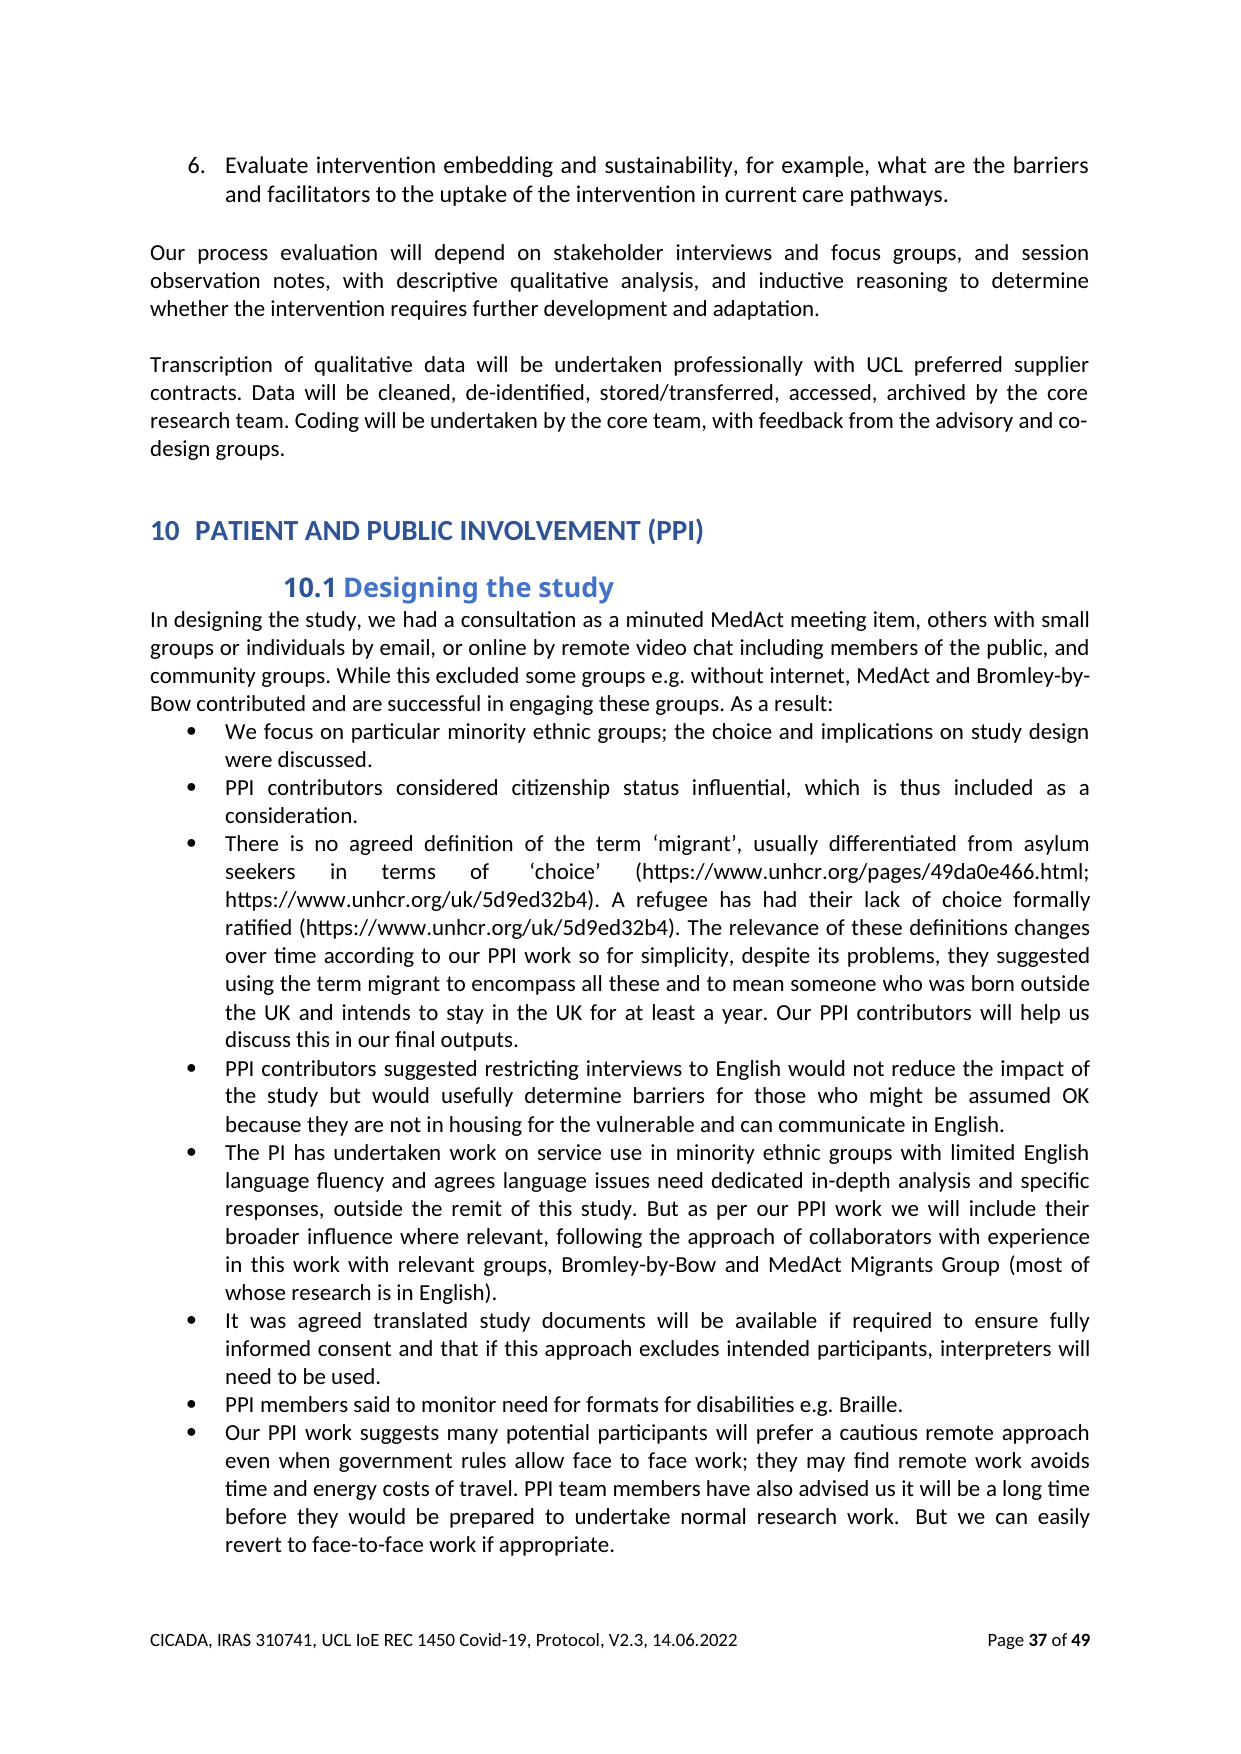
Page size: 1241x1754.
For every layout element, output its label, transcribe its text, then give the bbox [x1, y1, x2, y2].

subtitle Designing the study [283, 568, 1090, 605]
list There is no agreed definition of the term ‘migrant’, usually differentiated from asylum seekers in terms of ‘choice’ (https://www.unhcr.org/pages/49da0e466.html; https://www.unhcr.org/uk/5d9ed32b4). A refugee has had their lack of choice formally ratified (https://www.unhcr.org/uk/5d9ed32b4). The relevance of these definitions changes over time according to our PPI work so for simplicity, despite its problems, they suggested using the term migrant to encompass all these and to mean someone who was born outside the UK and intends to stay in the UK for at least a year. Our PPI contributors will help us discuss this in our final outputs. [187, 829, 1090, 1054]
list The PI has undertaken work on service use in minority ethnic groups with limited English language fluency and agrees language issues need dedicated in-depth analysis and specific responses, outside the remit of this study. But as per our PPI work we will include their broader influence where relevant, following the approach of collaborators with experience in this work with relevant groups, Bromley-by-Bow and MedAct Migrants Group (most of whose research is in English). [187, 1138, 1090, 1306]
text In designing the study, we had a consultation as a minuted MedAct meeting item, others with small groups or individuals by email, or online by remote video chat including members of the public, and community groups. While this excluded some groups e.g. without internet, MedAct and Bromley-by-Bow contributed and are successful in engaging these groups. As a result: [150, 605, 1090, 717]
list PPI contributors suggested restricting interviews to English would not reduce the impact of the study but would usefully determine barriers for those who might be assumed OK because they are not in housing for the vulnerable and can communicate in English. [187, 1054, 1090, 1138]
list We focus on particular minority ethnic groups; the choice and implications on study design were discussed. [187, 717, 1090, 773]
list PPI contributors considered citizenship status influential, which is thus included as a consideration. [187, 773, 1090, 829]
list PPI members said to monitor need for formats for disabilities e.g. Braille. [187, 1390, 1090, 1418]
subtitle PATIENT AND PUBLIC INVOLVEMENT (PPI) [150, 512, 1090, 548]
list It was agreed translated study documents will be available if required to ensure fully informed consent and that if this approach excludes intended participants, interpreters will need to be used. [187, 1306, 1090, 1390]
list Evaluate intervention embedding and sustainability, for example, what are the barriers and facilitators to the uptake of the intervention in current care pathways. [187, 150, 1090, 208]
text Transcription of qualitative data will be undertaken professionally with UCL preferred supplier contracts. Data will be cleaned, de-identified, stored/transferred, accessed, archived by the core research team. Coding will be undertaken by the core team, with feedback from the advisory and co-design groups. [150, 350, 1090, 462]
list Our PPI work suggests many potential participants will prefer a cautious remote approach even when government rules allow face to face work; they may find remote work avoids time and energy costs of travel. PPI team members have also advised us it will be a long time before they would be prepared to undertake normal research work. But we can easily revert to face-to-face work if appropriate. [187, 1418, 1090, 1558]
text Our process evaluation will depend on stakeholder interviews and focus groups, and session observation notes, with descriptive qualitative analysis, and inductive reasoning to determine whether the intervention requires further development and adaptation. [150, 238, 1090, 322]
